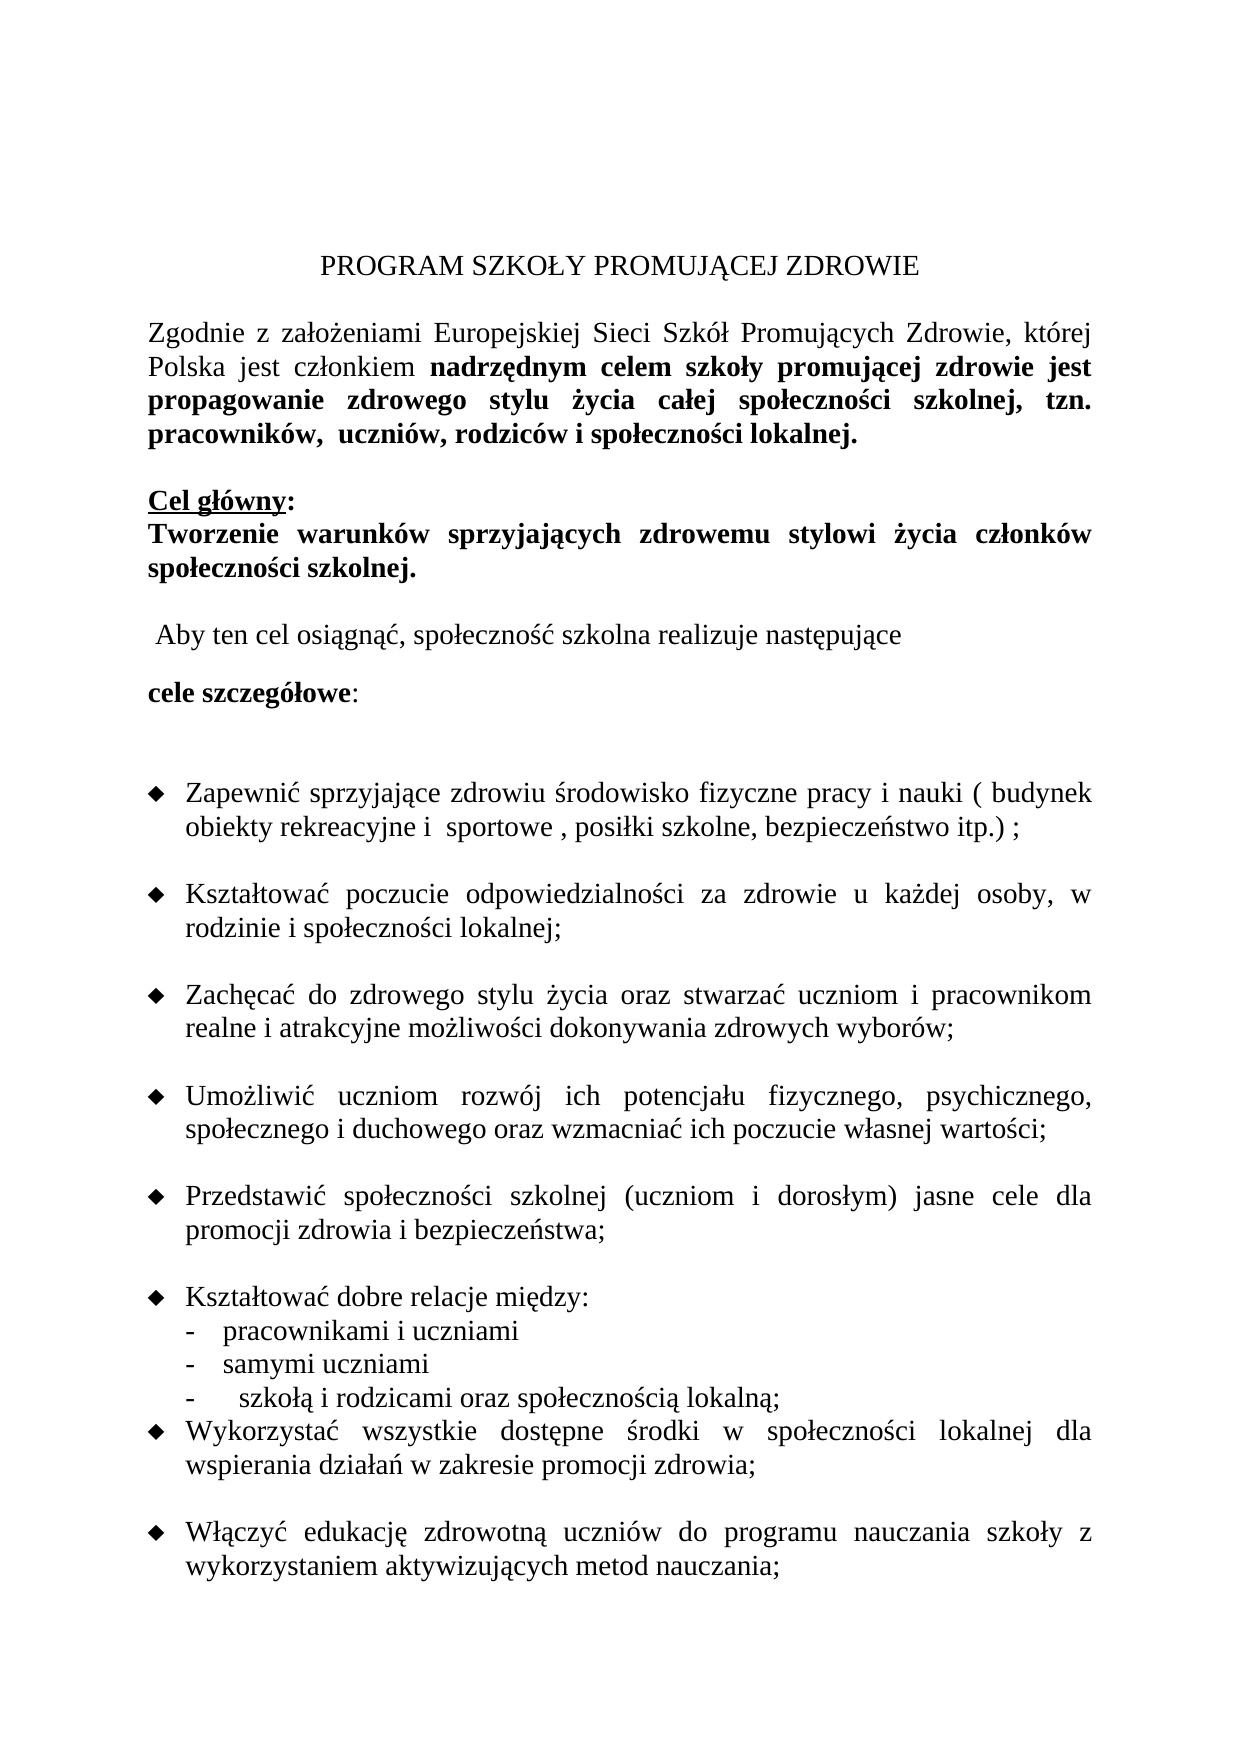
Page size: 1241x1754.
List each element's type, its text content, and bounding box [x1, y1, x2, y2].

list pracownikami i uczniami [185, 1313, 1093, 1346]
list Wykorzystać wszystkie dostępne środki w społeczności lokalnej dla wspierania działań w zakresie promocji zdrowia; [148, 1413, 1093, 1481]
text Zgodnie z założeniami Europejskiej Sieci Szkół Promujących Zdrowie, której Polska jest członkiem nadrzędnym celem szkoły promującej zdrowie jest propagowanie zdrowego stylu życia całej społeczności szkolnej, tzn. pracowników, uczniów, rodziców i społeczności lokalnej. [148, 315, 1093, 449]
list Zachęcać do zdrowego stylu życia oraz stwarzać uczniom i pracownikom realne i atrakcyjne możliwości dokonywania zdrowych wyborów; [148, 977, 1093, 1044]
text cele szczegółowe: [148, 675, 1093, 708]
list Kształtować poczucie odpowiedzialności za zdrowie u każdej osoby, w rodzinie i społeczności lokalnej; [148, 876, 1093, 943]
list Zapewnić sprzyjające zdrowiu środowisko fizyczne pracy i nauki ( budynek obiekty rekreacyjne i sportowe , posiłki szkolne, bezpieczeństwo itp.) ; [148, 775, 1093, 843]
list Przedstawić społeczności szkolnej (uczniom i dorosłym) jasne cele dla promocji zdrowia i bezpieczeństwa; [148, 1178, 1093, 1246]
text PROGRAM SZKOŁY PROMUJĄCEJ ZDROWIE [148, 248, 1093, 282]
text Cel główny: [148, 483, 1093, 517]
list Umożliwić uczniom rozwój ich potencjału fizycznego, psychicznego, społecznego i duchowego oraz wzmacniać ich poczucie własnej wartości; [148, 1078, 1093, 1145]
list Kształtować dobre relacje między: [148, 1279, 1093, 1313]
list Włączyć edukację zdrowotną uczniów do programu nauczania szkoły z wykorzystaniem aktywizujących metod nauczania; [148, 1514, 1093, 1581]
list samymi uczniami [185, 1346, 1093, 1380]
text - szkołą i rodzicami oraz społecznością lokalną; [148, 1380, 1093, 1413]
text Aby ten cel osiągnąć, społeczność szkolna realizuje następujące [148, 617, 1093, 651]
text Tworzenie warunków sprzyjających zdrowemu stylowi życia członków społeczności szkolnej. [148, 517, 1093, 584]
